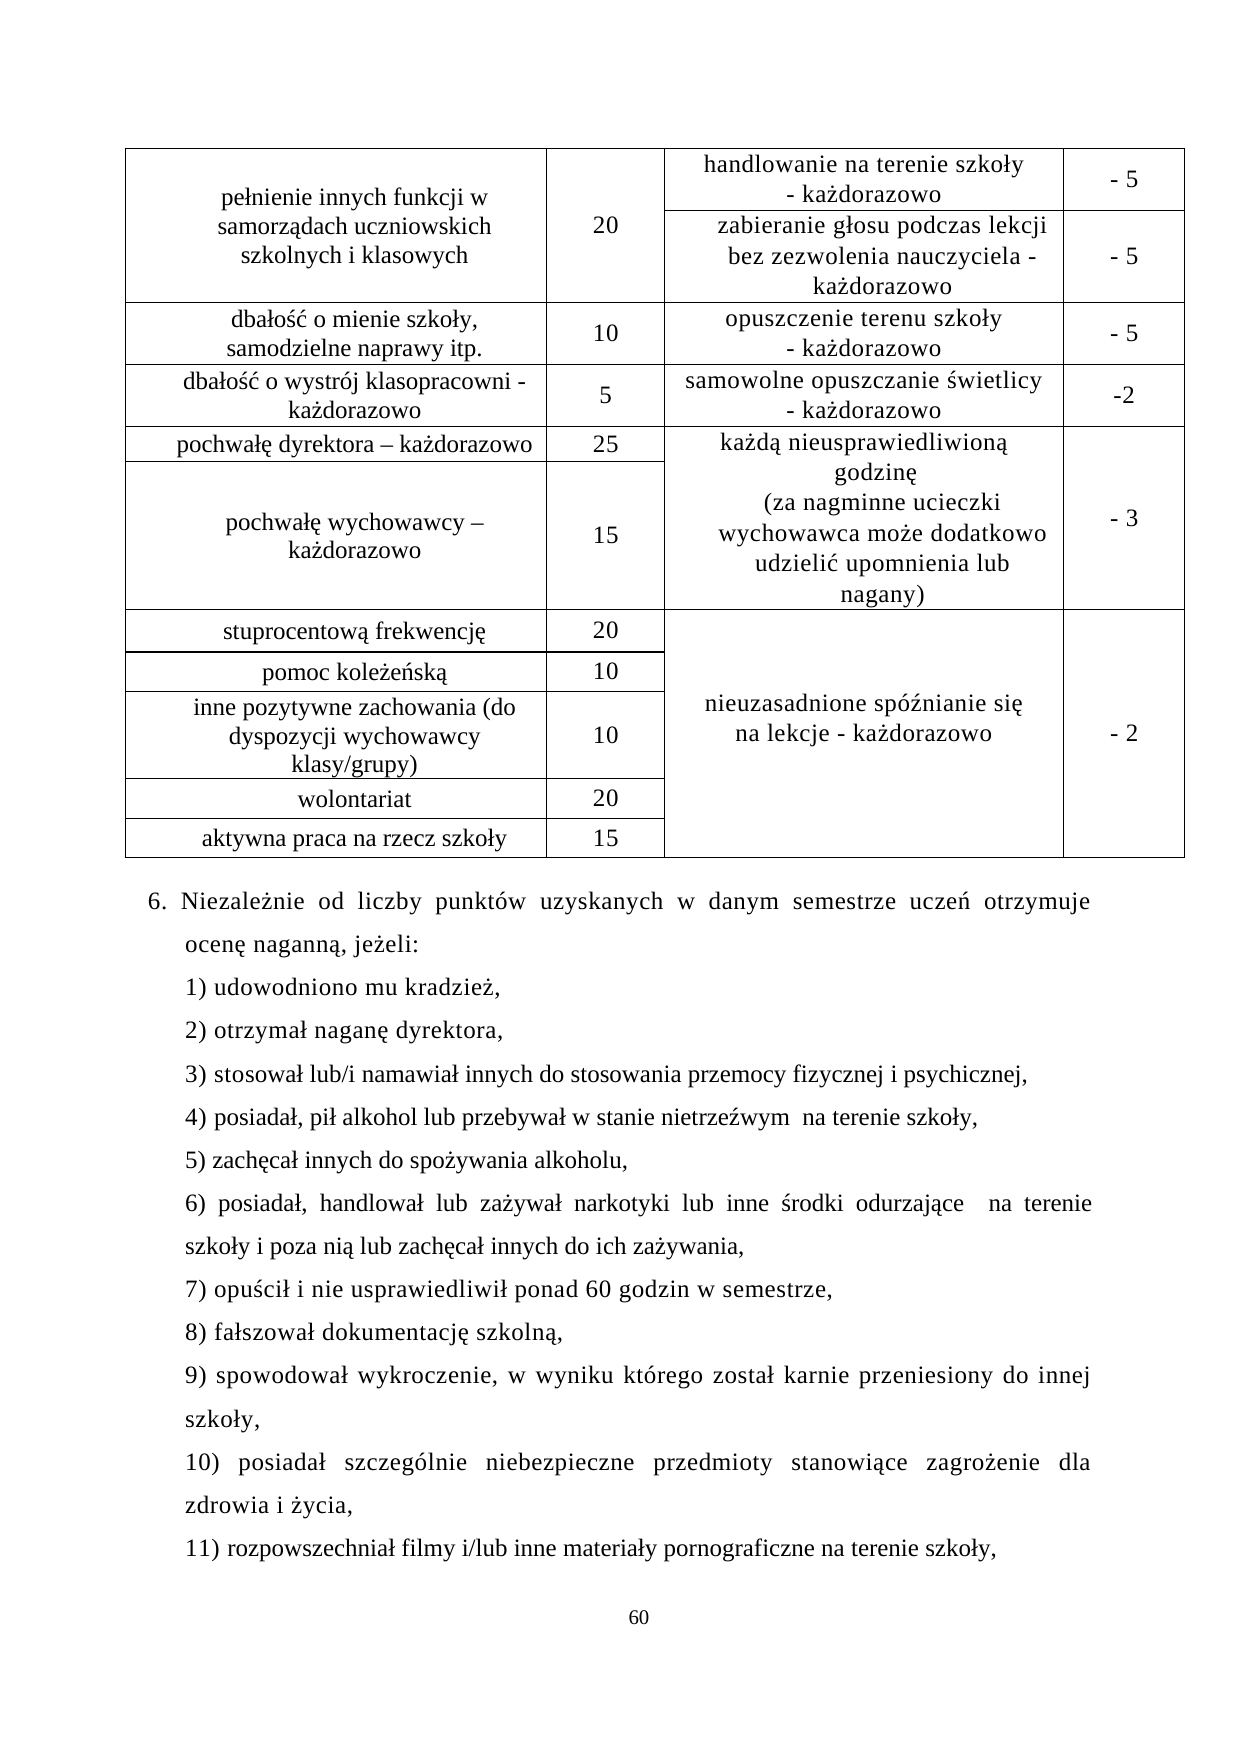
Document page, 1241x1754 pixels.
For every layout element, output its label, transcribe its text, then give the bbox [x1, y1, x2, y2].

table_cell handlowanie na terenie szkoły - każdorazowo [665, 149, 1063, 209]
table_cell 15 [547, 819, 664, 857]
text 4) posiadał, pił alkohol lub przebywał w stanie nietrzeźwym na terenie szkoły, [185, 1102, 1092, 1131]
text 5) zachęcał innych do spożywania alkoholu, [185, 1145, 1092, 1174]
table_cell samowolne opuszczanie świetlicy - każdorazowo [665, 365, 1063, 426]
text 11) rozpowszechniał filmy i/lub inne materiały pornograficzne na terenie szkoły, [185, 1533, 1092, 1562]
table_cell zabieranie głosu podczas lekcji bez zezwolenia nauczyciela - każdorazowo [665, 211, 1063, 302]
text 8) fałszował dokumentację szkolną, [185, 1317, 1092, 1346]
table_cell 20 [547, 610, 664, 651]
text 7) opuścił i nie usprawiedliwił ponad 60 godzin w semestrze, [185, 1274, 1092, 1303]
table_cell pełnienie innych funkcji w samorządach uczniowskich szkolnych i klasowych [126, 149, 546, 302]
table_cell 20 [547, 149, 664, 302]
table_cell 20 [547, 779, 664, 818]
text 10) posiadał szczególnie niebezpieczne przedmioty stanowiące zagrożenie dla zdrowia i życia, [185, 1447, 1092, 1519]
table_cell -2 [1064, 365, 1184, 426]
table_cell stuprocentową frekwencję [126, 610, 546, 651]
table_cell dbałość o wystrój klasopracowni - każdorazowo [126, 365, 546, 426]
text 6. Niezależnie od liczby punktów uzyskanych w danym semestrze uczeń otrzymuje ocenę naganną, jeżeli: [148, 886, 1092, 958]
table_cell 10 [547, 692, 664, 778]
table_cell - 5 [1064, 149, 1184, 209]
table_cell 10 [547, 653, 664, 691]
table_cell nieuzasadnione spóźnianie się na lekcje - każdorazowo [665, 610, 1063, 857]
table_cell pomoc koleżeńską [126, 653, 546, 691]
table_cell pochwałę wychowawcy – każdorazowo [126, 462, 546, 609]
table_cell 25 [547, 427, 664, 461]
table_cell inne pozytywne zachowania (do dyspozycji wychowawcy klasy/grupy) [126, 692, 546, 778]
text 2) otrzymał naganę dyrektora, [185, 1016, 1092, 1044]
table_cell pochwałę dyrektora – każdorazowo [126, 427, 546, 461]
text 3) stosował lub/i namawiał innych do stosowania przemocy fizycznej i psychicznej, [185, 1059, 1092, 1087]
text 1) udowodniono mu kradzież, [185, 972, 1092, 1001]
table_cell dbałość o mienie szkoły, samodzielne naprawy itp. [126, 303, 546, 364]
table_cell aktywna praca na rzecz szkoły [126, 819, 546, 857]
table_cell - 2 [1064, 610, 1184, 857]
text 9) spowodował wykroczenie, w wyniku którego został karnie przeniesiony do innej szkoły, [185, 1361, 1092, 1432]
text 6) posiadał, handlował lub zażywał narkotyki lub inne środki odurzające na terenie szkoły i poza nią lub zachęcał innych do ich zażywania, [185, 1188, 1092, 1260]
table_cell 5 [547, 365, 664, 426]
table_cell - 5 [1064, 211, 1184, 302]
table_cell - 5 [1064, 303, 1184, 364]
table_cell wolontariat [126, 779, 546, 818]
table_cell opuszczenie terenu szkoły - każdorazowo [665, 303, 1063, 364]
table_cell 15 [547, 462, 664, 609]
table_cell - 3 [1064, 427, 1184, 609]
table_cell 10 [547, 303, 664, 364]
table_cell każdą nieusprawiedliwioną godzinę (za nagminne ucieczki wychowawca może dodatkowo udzielić upomnienia lub nagany) [665, 427, 1063, 609]
